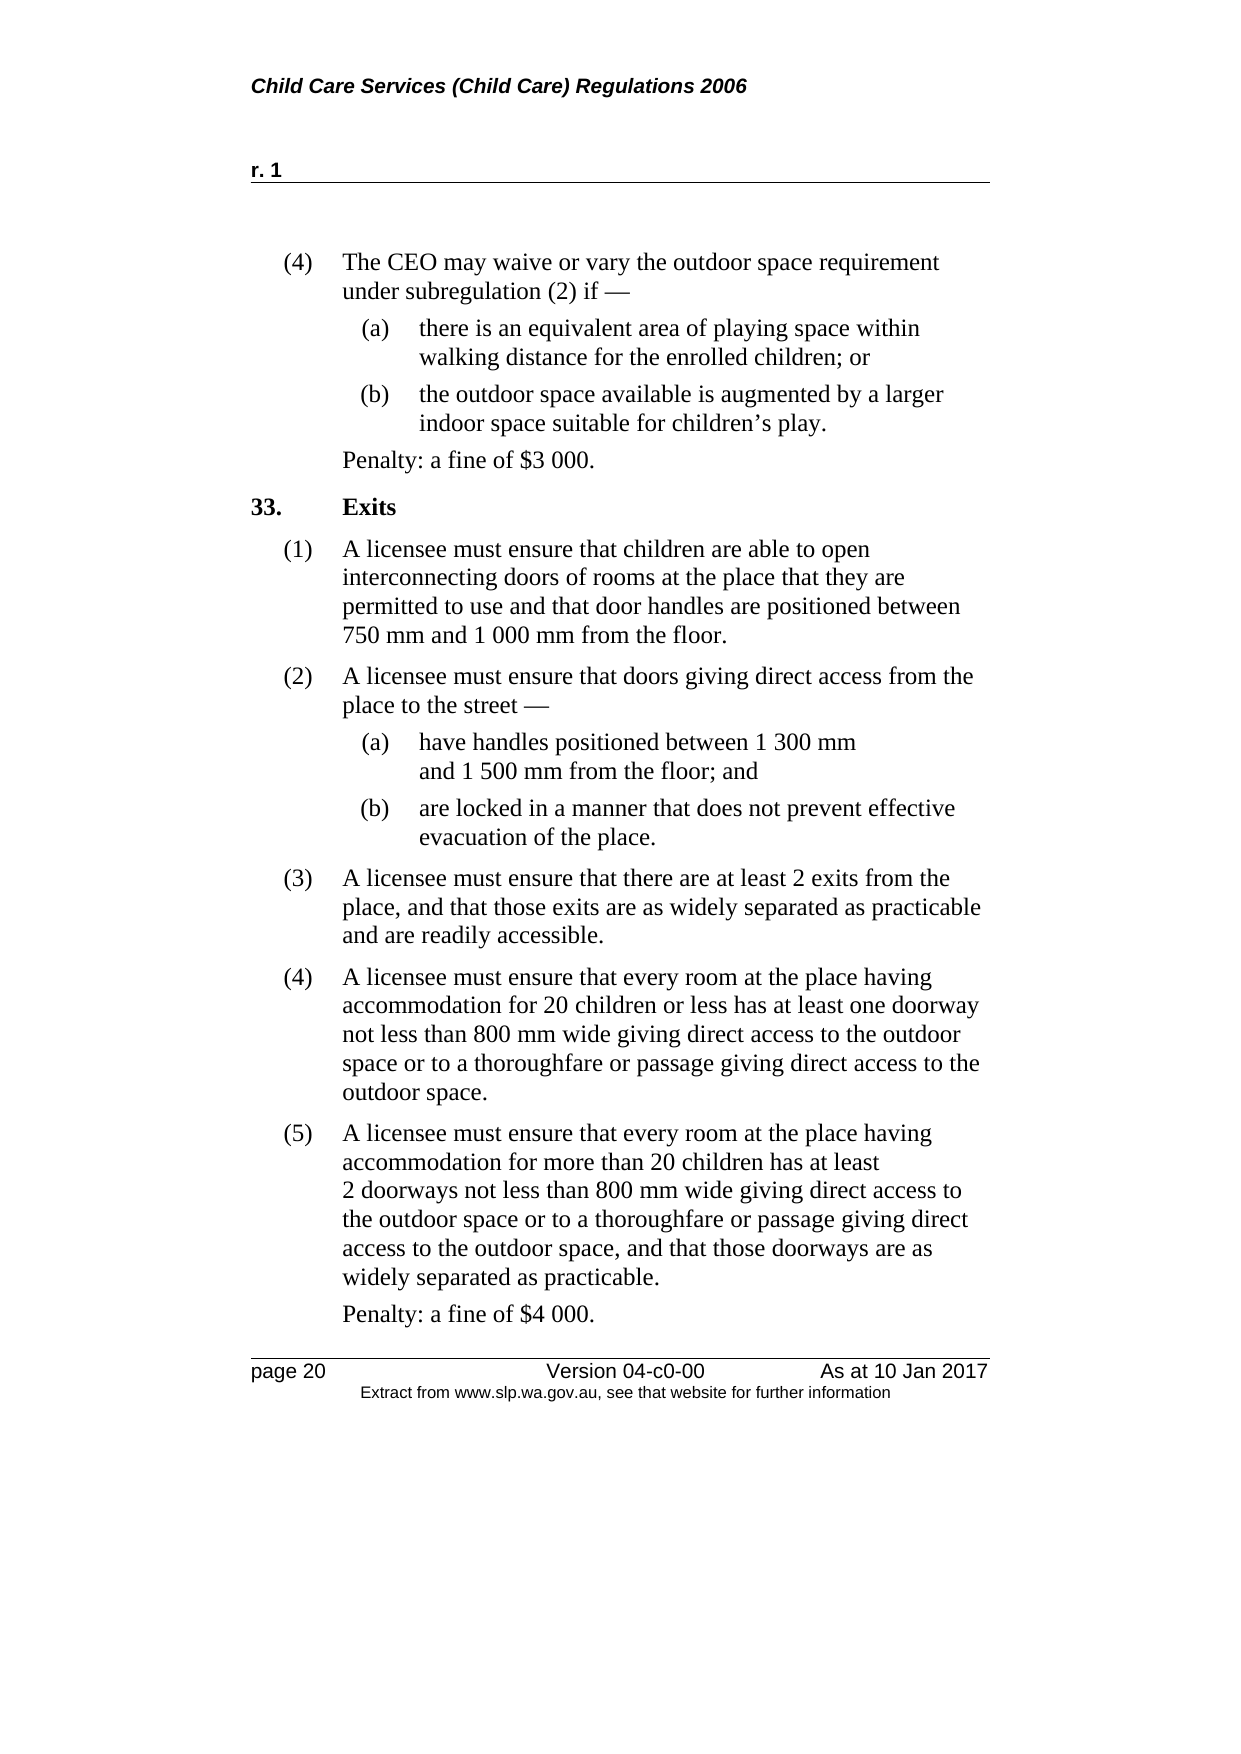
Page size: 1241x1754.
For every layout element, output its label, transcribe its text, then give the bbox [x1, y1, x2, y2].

text Penalty: a fine of $3 000. [251, 445, 990, 474]
text (a) there is an equivalent area of playing space within walking distance for the enrolled children; or [251, 313, 990, 371]
text (b) are locked in a manner that does not prevent effective evacuation of the place. [251, 793, 990, 850]
text (4) A licensee must ensure that every room at the place having accommodation for 20 children or less has at least one doorway not less than 800 mm wide giving direct access to the outdoor space or to a thoroughfare or passage giving direct access to the outdoor space. [251, 962, 990, 1105]
text (b) the outdoor space available is augmented by a larger indoor space suitable for children’s play. [251, 379, 990, 437]
text (5) A licensee must ensure that every room at the place having accommodation for more than 20 children has at least 2 doorways not less than 800 mm wide giving direct access to the outdoor space or to a thoroughfare or passage giving direct access to the outdoor space, and that those doorways are as widely separated as practicable. [251, 1118, 990, 1290]
text Penalty: a fine of $4 000. [251, 1299, 990, 1327]
text (4) The CEO may waive or vary the outdoor space requirement under subregulation (2) if — [251, 247, 990, 305]
text (3) A licensee must ensure that there are at least 2 exits from the place, and that those exits are as widely separated as practicable and are readily accessible. [251, 863, 990, 949]
text (1) A licensee must ensure that children are able to open interconnecting doors of rooms at the place that they are permitted to use and that door handles are positioned between 750 mm and 1 000 mm from the floor. [251, 534, 990, 649]
subtitle 33. Exits [251, 492, 990, 521]
text (a) have handles positioned between 1 300 mm and 1 500 mm from the floor; and [251, 727, 990, 784]
text (2) A licensee must ensure that doors giving direct access from the place to the street — [251, 661, 990, 719]
